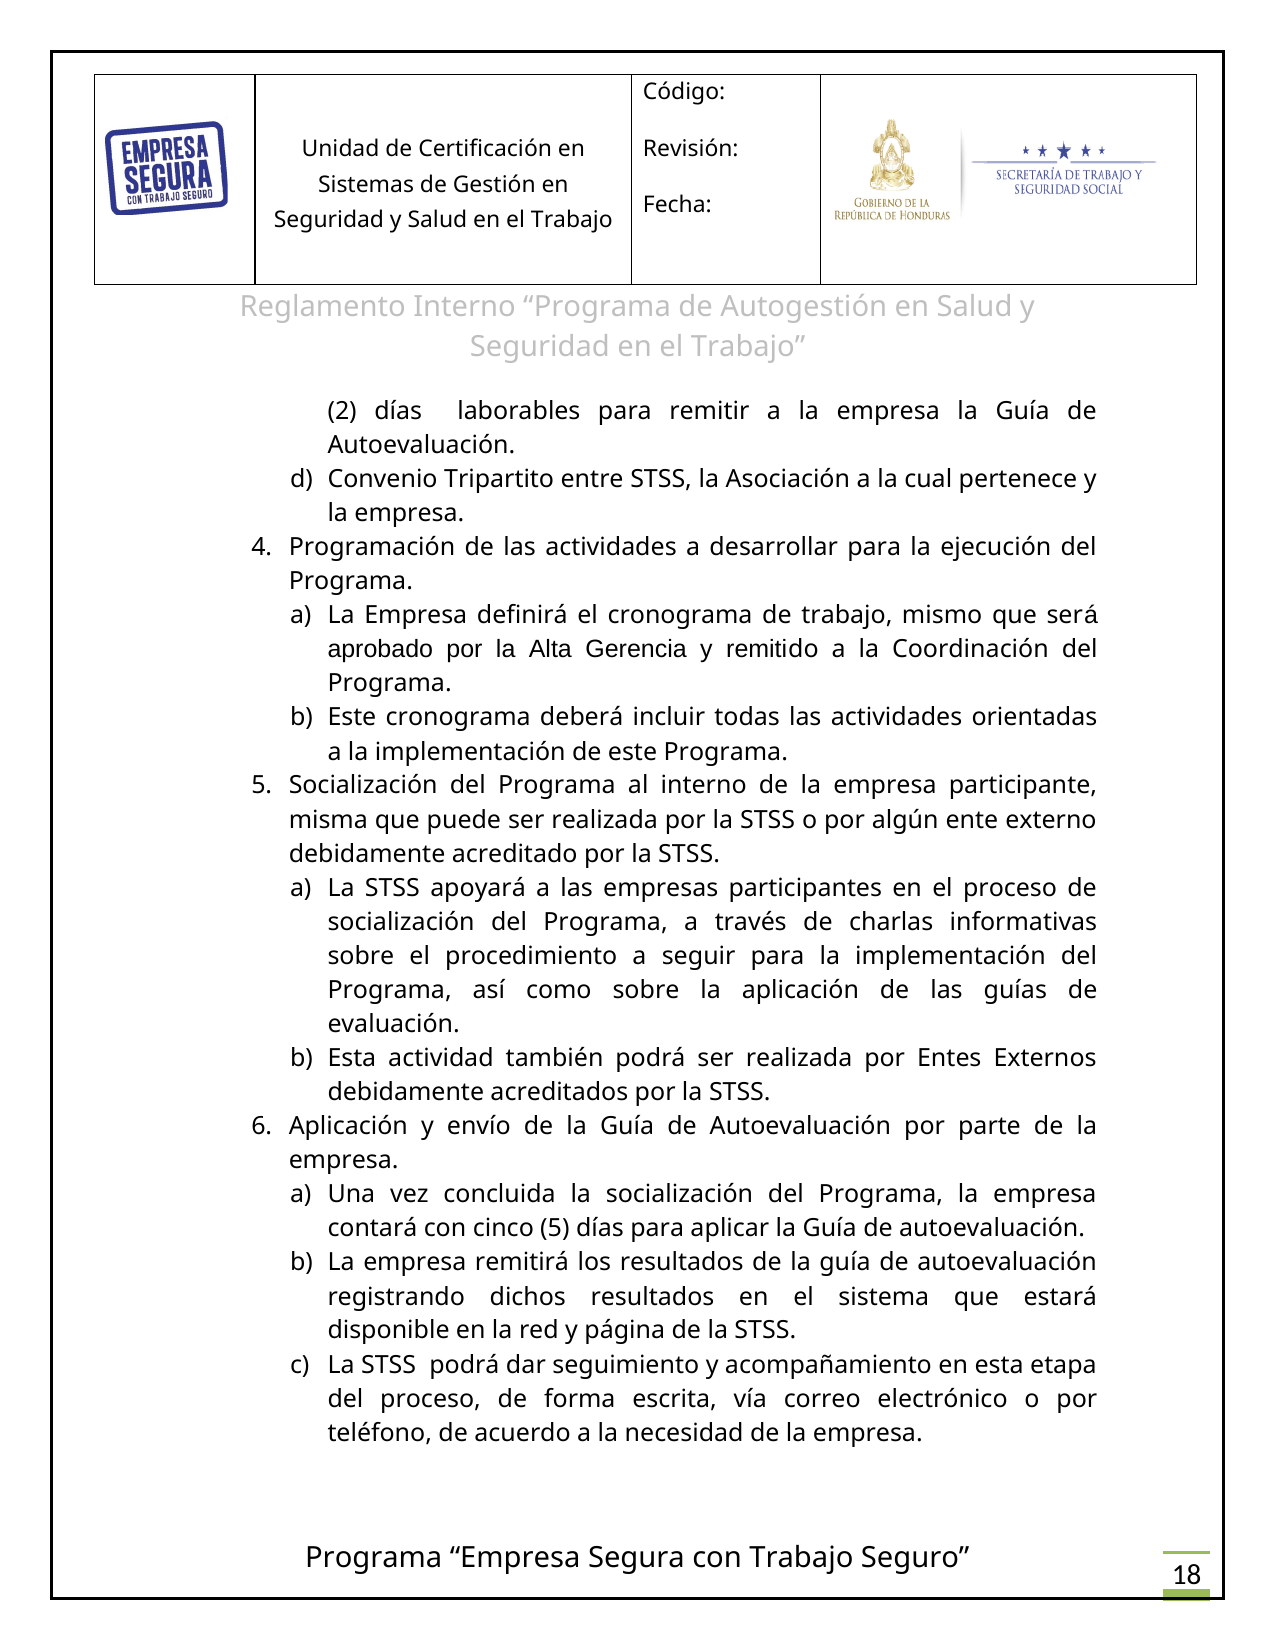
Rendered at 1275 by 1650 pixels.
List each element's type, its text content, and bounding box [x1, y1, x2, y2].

list La STSS podrá dar seguimiento y acompañamiento en esta etapa del proceso, de forma escrita, vía correo electrónico o por teléfono, de acuerdo a la necesidad de la empresa. [290, 1346, 1098, 1448]
list Aplicación y envío de la Guía de Autoevaluación por parte de la empresa. [251, 1108, 1098, 1176]
list Programación de las actividades a desarrollar para la ejecución del Programa. [251, 529, 1098, 597]
picture [827, 116, 1158, 226]
list Esta actividad también podrá ser realizada por Entes Externos debidamente acreditados por la STSS. [290, 1040, 1098, 1108]
list La Empresa definirá el cronograma de trabajo, mismo que será aprobado por la Alta Gerencia y remitido a la Coordinación del Programa. [290, 597, 1098, 699]
picture [102, 117, 228, 214]
list La STSS apoyará a las empresas participantes en el proceso de socialización del Programa, a través de charlas informativas sobre el procedimiento a seguir para la implementación del Programa, así como sobre la aplicación de las guías de evaluación. [290, 869, 1098, 1040]
list Convenio Tripartito entre STSS, la Asociación a la cual pertenece y la empresa. [290, 461, 1098, 529]
list La empresa remitirá los resultados de la guía de autoevaluación registrando dichos resultados en el sistema que estará disponible en la red y página de la STSS. [290, 1244, 1098, 1346]
list Una vez concluida la socialización del Programa, la empresa contará con cinco (5) días para aplicar la Guía de autoevaluación. [290, 1176, 1098, 1244]
list Socialización del Programa al interno de la empresa participante, misma que puede ser realizada por la STSS o por algún ente externo debidamente acreditado por la STSS. [251, 767, 1098, 869]
list Este cronograma deberá incluir todas las actividades orientadas a la implementación de este Programa. [290, 699, 1098, 767]
